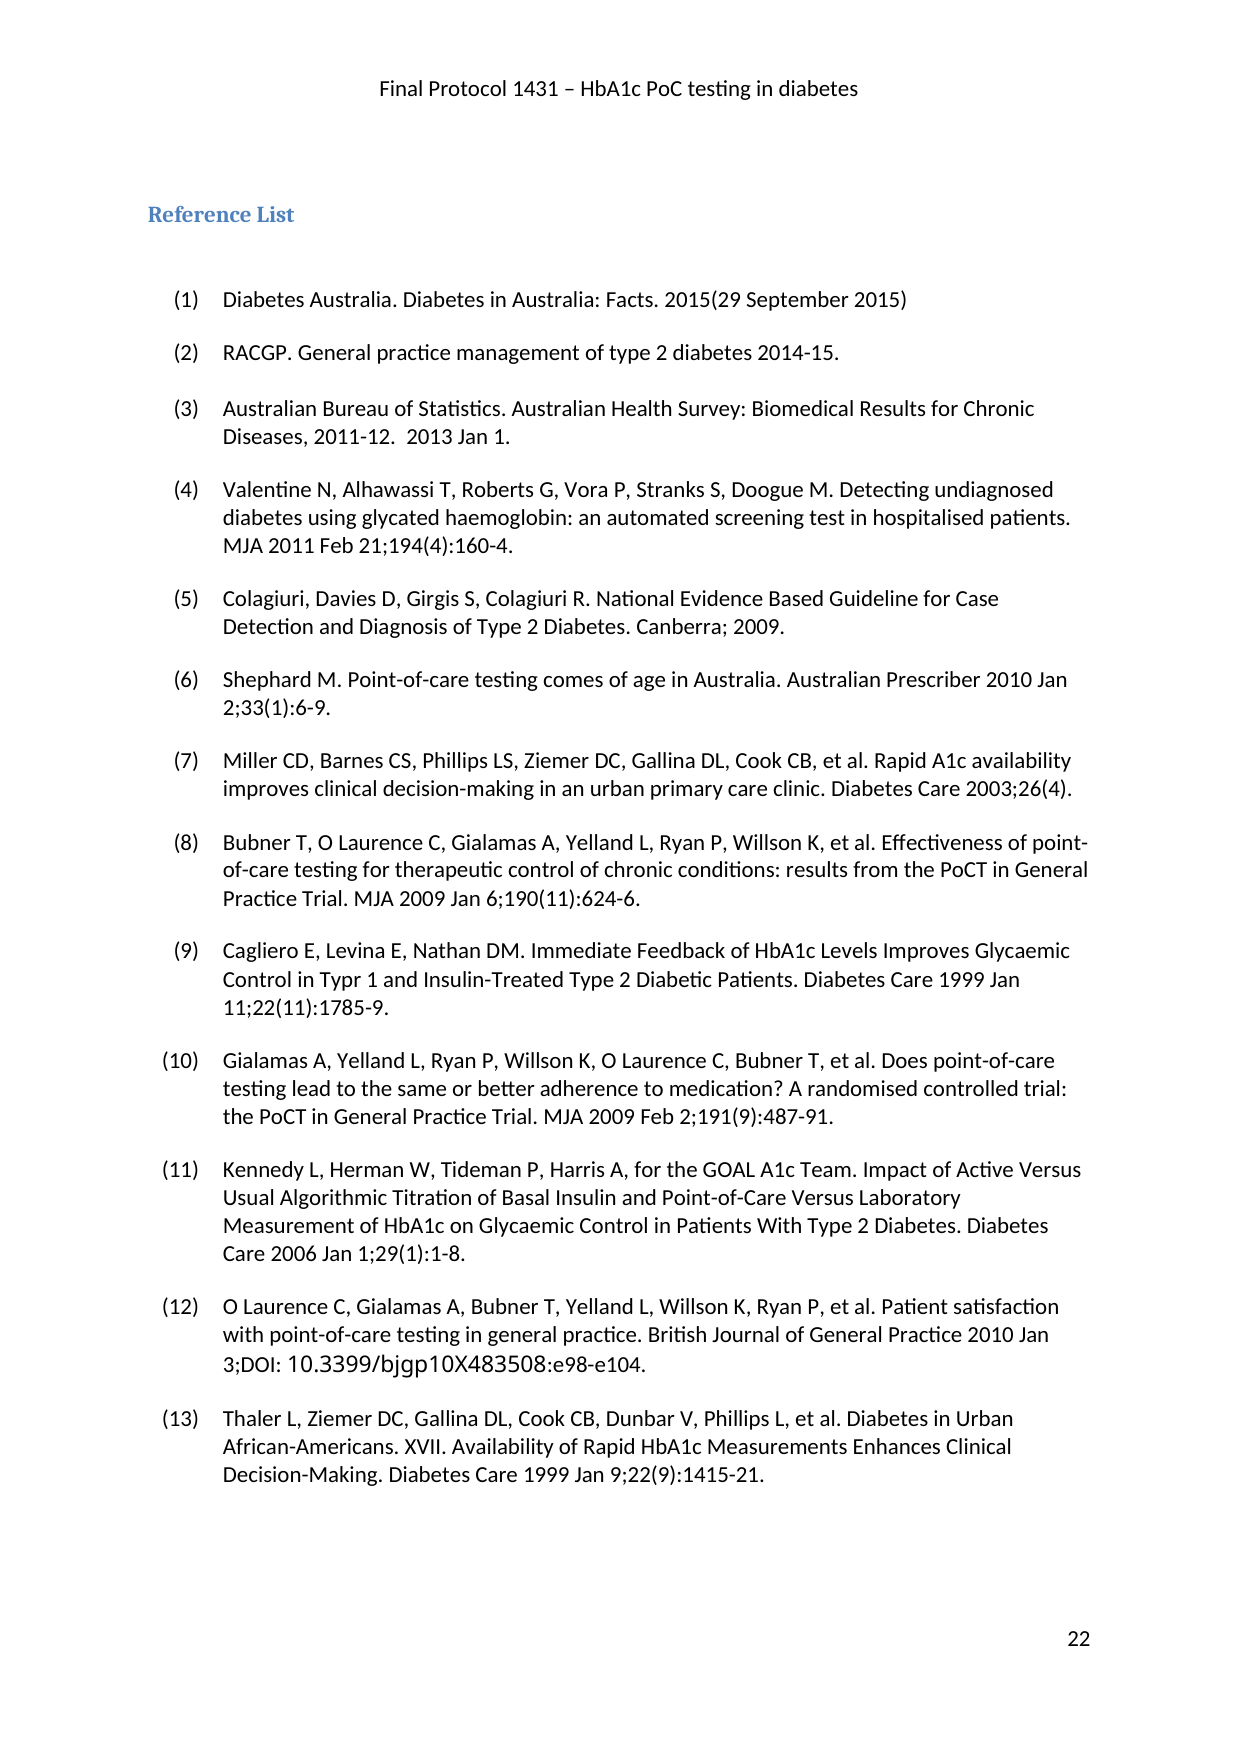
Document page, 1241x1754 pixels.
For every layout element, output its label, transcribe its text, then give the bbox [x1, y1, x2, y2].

text (1) Diabetes Australia. Diabetes in Australia: Facts. 2015(29 September 2015) [148, 285, 1090, 313]
text (10) Gialamas A, Yelland L, Ryan P, Willson K, O Laurence C, Bubner T, et al. Does point-of-care testing lead to the same or better adherence to medication? A randomised controlled trial: the PoCT in General Practice Trial. MJA 2009 Feb 2;191(9):487-91. [148, 1046, 1090, 1130]
text (5) Colagiuri, Davies D, Girgis S, Colagiuri R. National Evidence Based Guideline for Case Detection and Diagnosis of Type 2 Diabetes. Canberra; 2009. [148, 584, 1090, 641]
text (4) Valentine N, Alhawassi T, Roberts G, Vora P, Stranks S, Doogue M. Detecting undiagnosed diabetes using glycated haemoglobin: an automated screening test in hospitalised patients. MJA 2011 Feb 21;194(4):160-4. [148, 475, 1090, 559]
subtitle Reference List [148, 201, 1090, 228]
text (2) RACGP. General practice management of type 2 diabetes 2014-15. [148, 338, 1090, 366]
text (6) Shephard M. Point-of-care testing comes of age in Australia. Australian Prescriber 2010 Jan 2;33(1):6-9. [148, 666, 1090, 722]
text (9) Cagliero E, Levina E, Nathan DM. Immediate Feedback of HbA1c Levels Improves Glycaemic Control in Typr 1 and Insulin-Treated Type 2 Diabetic Patients. Diabetes Care 1999 Jan 11;22(11):1785-9. [148, 937, 1090, 1021]
text (3) Australian Bureau of Statistics. Australian Health Survey: Biomedical Results for Chronic Diseases, 2011-12. 2013 Jan 1. [148, 394, 1090, 450]
text (8) Bubner T, O Laurence C, Gialamas A, Yelland L, Ryan P, Willson K, et al. Effectiveness of point-of-care testing for therapeutic control of chronic conditions: results from the PoCT in General Practice Trial. MJA 2009 Jan 6;190(11):624-6. [148, 828, 1090, 912]
text (12) O Laurence C, Gialamas A, Bubner T, Yelland L, Willson K, Ryan P, et al. Patient satisfaction with point-of-care testing in general practice. British Journal of General Practice 2010 Jan 3;DOI: 10.3399/bjgp10X483508:e98-e104. [148, 1292, 1090, 1379]
text (13) Thaler L, Ziemer DC, Gallina DL, Cook CB, Dunbar V, Phillips L, et al. Diabetes in Urban African-Americans. XVII. Availability of Rapid HbA1c Measurements Enhances Clinical Decision-Making. Diabetes Care 1999 Jan 9;22(9):1415-21. [148, 1404, 1090, 1488]
text (7) Miller CD, Barnes CS, Phillips LS, Ziemer DC, Gallina DL, Cook CB, et al. Rapid A1c availability improves clinical decision-making in an urban primary care clinic. Diabetes Care 2003;26(4). [148, 747, 1090, 803]
text (11) Kennedy L, Herman W, Tideman P, Harris A, for the GOAL A1c Team. Impact of Active Versus Usual Algorithmic Titration of Basal Insulin and Point-of-Care Versus Laboratory Measurement of HbA1c on Glycaemic Control in Patients With Type 2 Diabetes. Diabetes Care 2006 Jan 1;29(1):1-8. [148, 1155, 1090, 1267]
